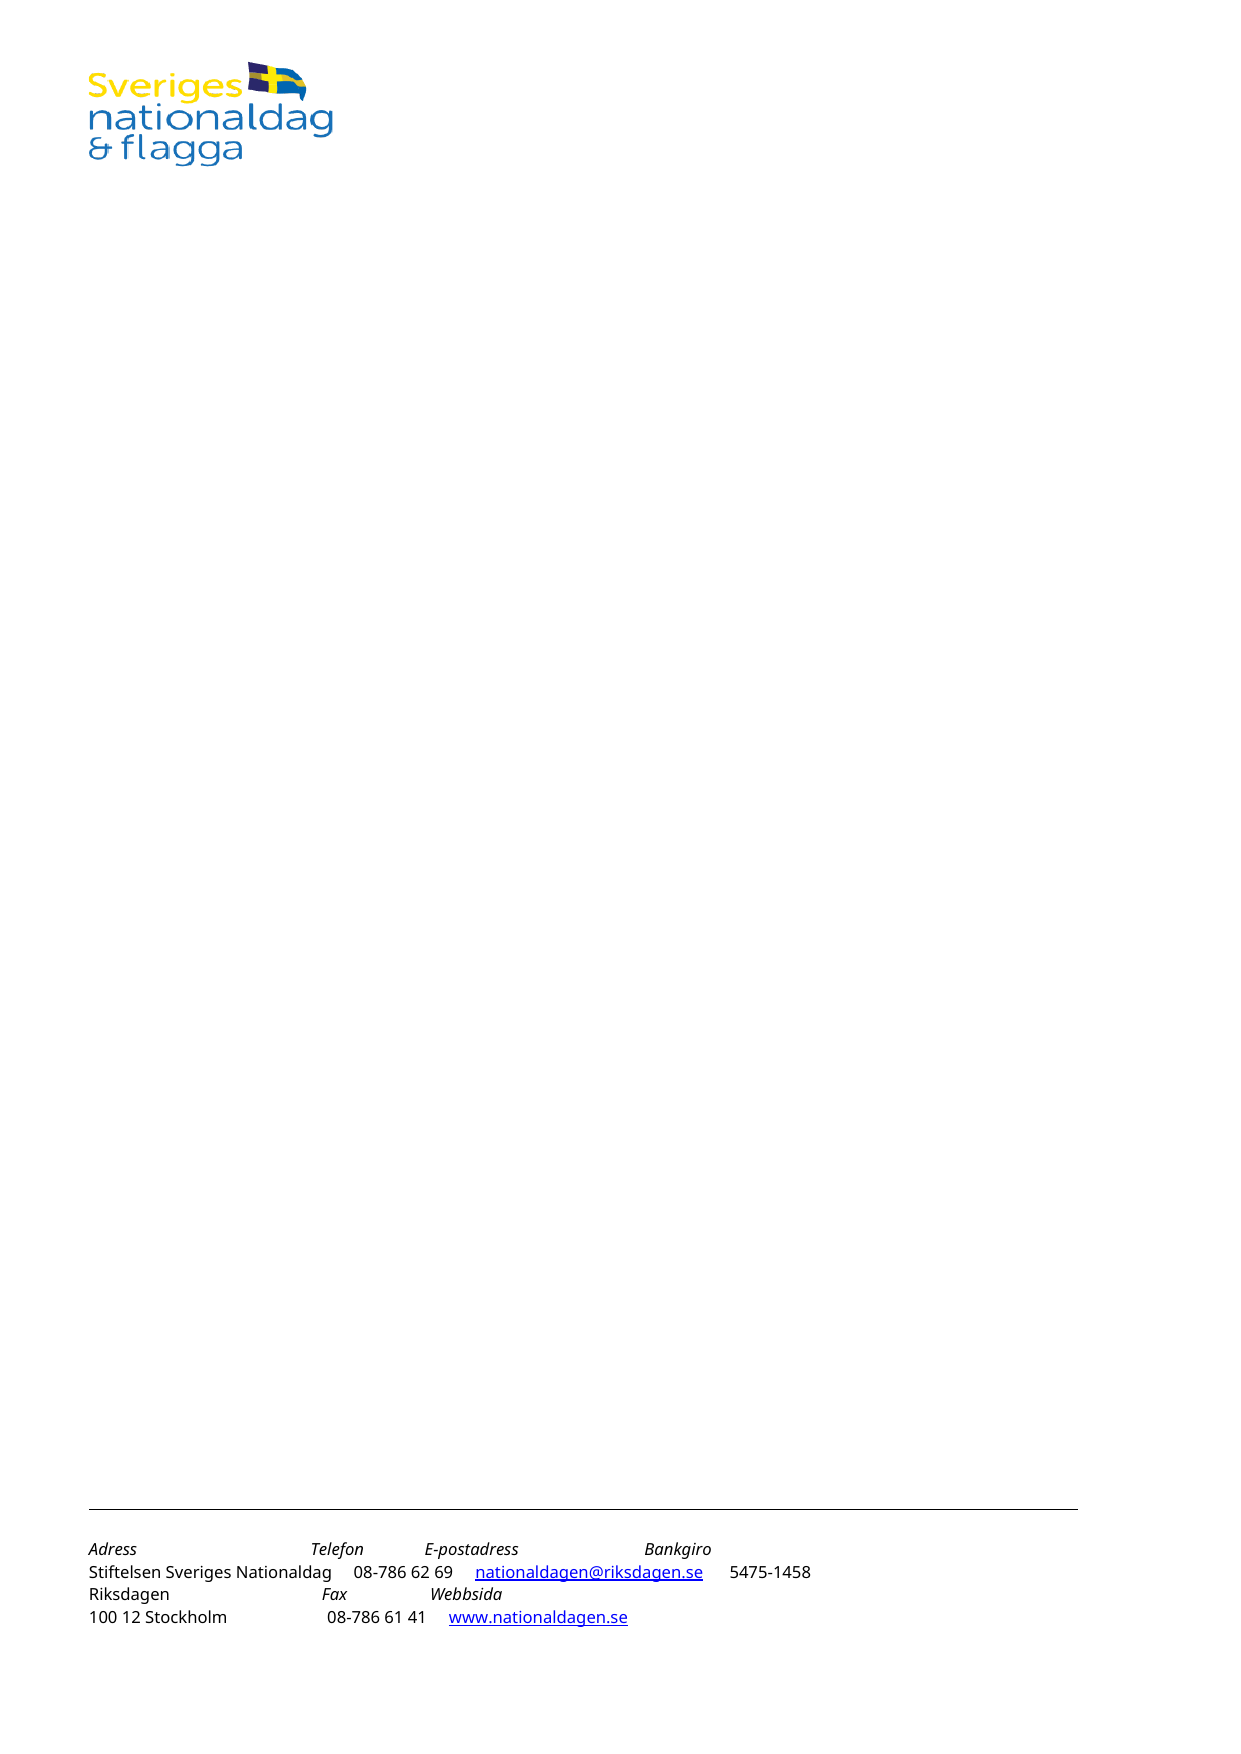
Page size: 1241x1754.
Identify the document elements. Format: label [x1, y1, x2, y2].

picture [88, 14, 333, 214]
